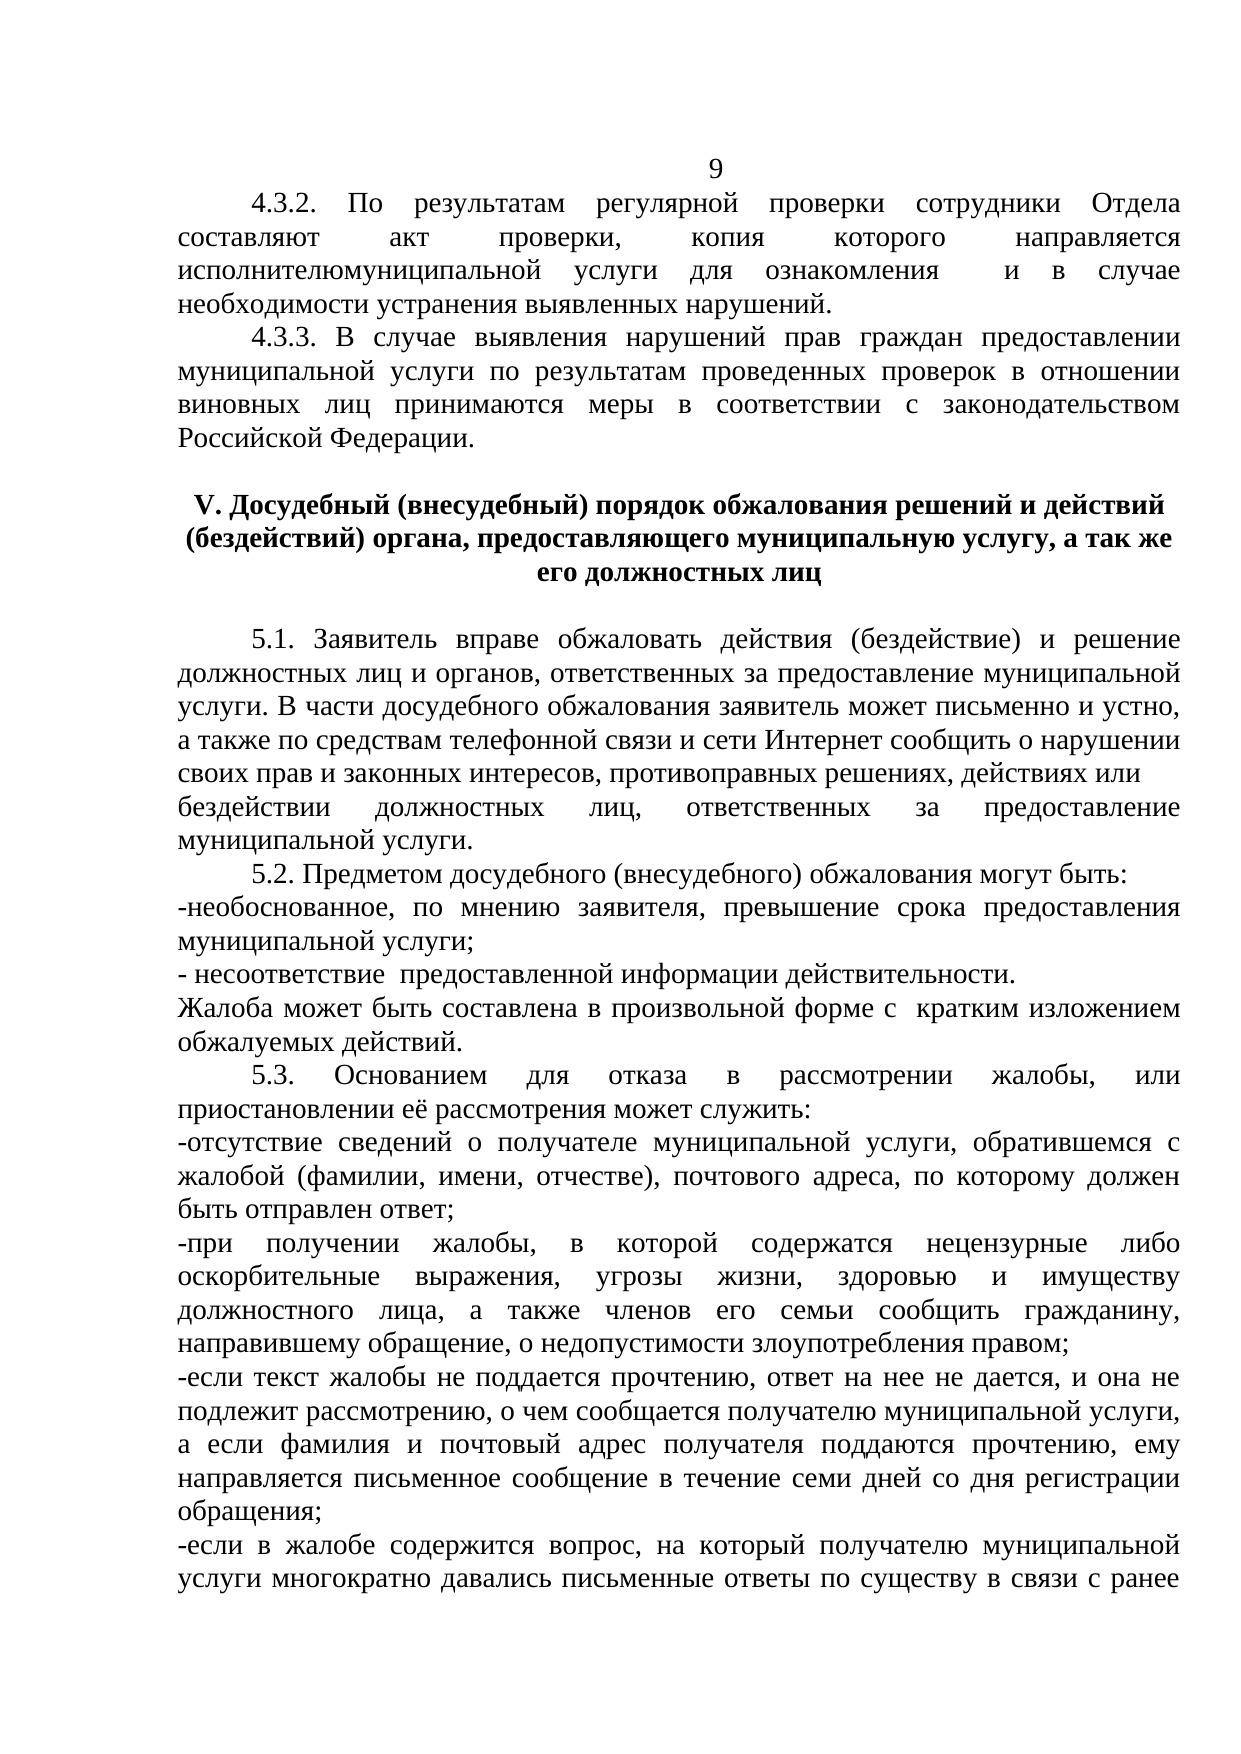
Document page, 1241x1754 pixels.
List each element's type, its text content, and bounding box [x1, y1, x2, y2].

text -при получении жалобы, в которой содержатся нецензурные либо оскорбительные выражения, угрозы жизни, здоровью и имуществу должностного лица, а также членов его семьи сообщить гражданину, направившему обращение, о недопустимости злоупотребления правом; [177, 1225, 1181, 1359]
text -отсутствие сведений о получателе муниципальной услуги, обратившемся с жалобой (фамилии, имени, отчестве), почтового адреса, по которому должен быть отправлен ответ; [177, 1124, 1181, 1225]
text Жалоба может быть составлена в произвольной форме с кратким изложением обжалуемых действий. [177, 990, 1181, 1057]
text 4.3.2. По результатам регулярной проверки сотрудники Отдела составляют акт проверки, копия которого направляется исполнителюмуниципальной услуги для ознакомления и в случае необходимости устранения выявленных нарушений. [177, 185, 1181, 319]
text -необоснованное, по мнению заявителя, превышение срока предоставления муниципальной услуги; [177, 889, 1181, 957]
text 4.3.3. В случае выявления нарушений прав граждан предоставлении муниципальной услуги по результатам проведенных проверок в отношении виновных лиц принимаются меры в соответствии с законодательством Российской Федерации. [177, 319, 1181, 453]
text 9 [177, 152, 1181, 185]
text 5.2. Предметом досудебного (внесудебного) обжалования могут быть: [177, 856, 1181, 889]
text 5.1. Заявитель вправе обжаловать действия (бездействие) и решение должностных лиц и органов, ответственных за предоставление муниципальной услуги. В части досудебного обжалования заявитель может письменно и устно, а также по средствам телефонной связи и сети Интернет сообщить о нарушении своих прав и законных интересов, противоправных решениях, действиях или [177, 621, 1181, 789]
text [177, 1527, 1181, 1594]
text бездействии должностных лиц, ответственных за предоставление муниципальной услуги. [177, 789, 1181, 856]
text -если текст жалобы не поддается прочтению, ответ на нее не дается, и она не подлежит рассмотрению, о чем сообщается получателю муниципальной услуги, а если фамилия и почтовый адрес получателя поддаются прочтению, ему направляется письменное сообщение в течение семи дней со дня регистрации обращения; [177, 1359, 1181, 1527]
text V. Досудебный (внесудебный) порядок обжалования решений и действий (бездействий) органа, предоставляющего муниципальную услугу, а так же его должностных лиц [177, 487, 1181, 588]
text - несоответствие предоставленной информации действительности. [177, 957, 1181, 990]
text 5.3. Основанием для отказа в рассмотрении жалобы, или приостановлении её рассмотрения может служить: [177, 1057, 1181, 1124]
